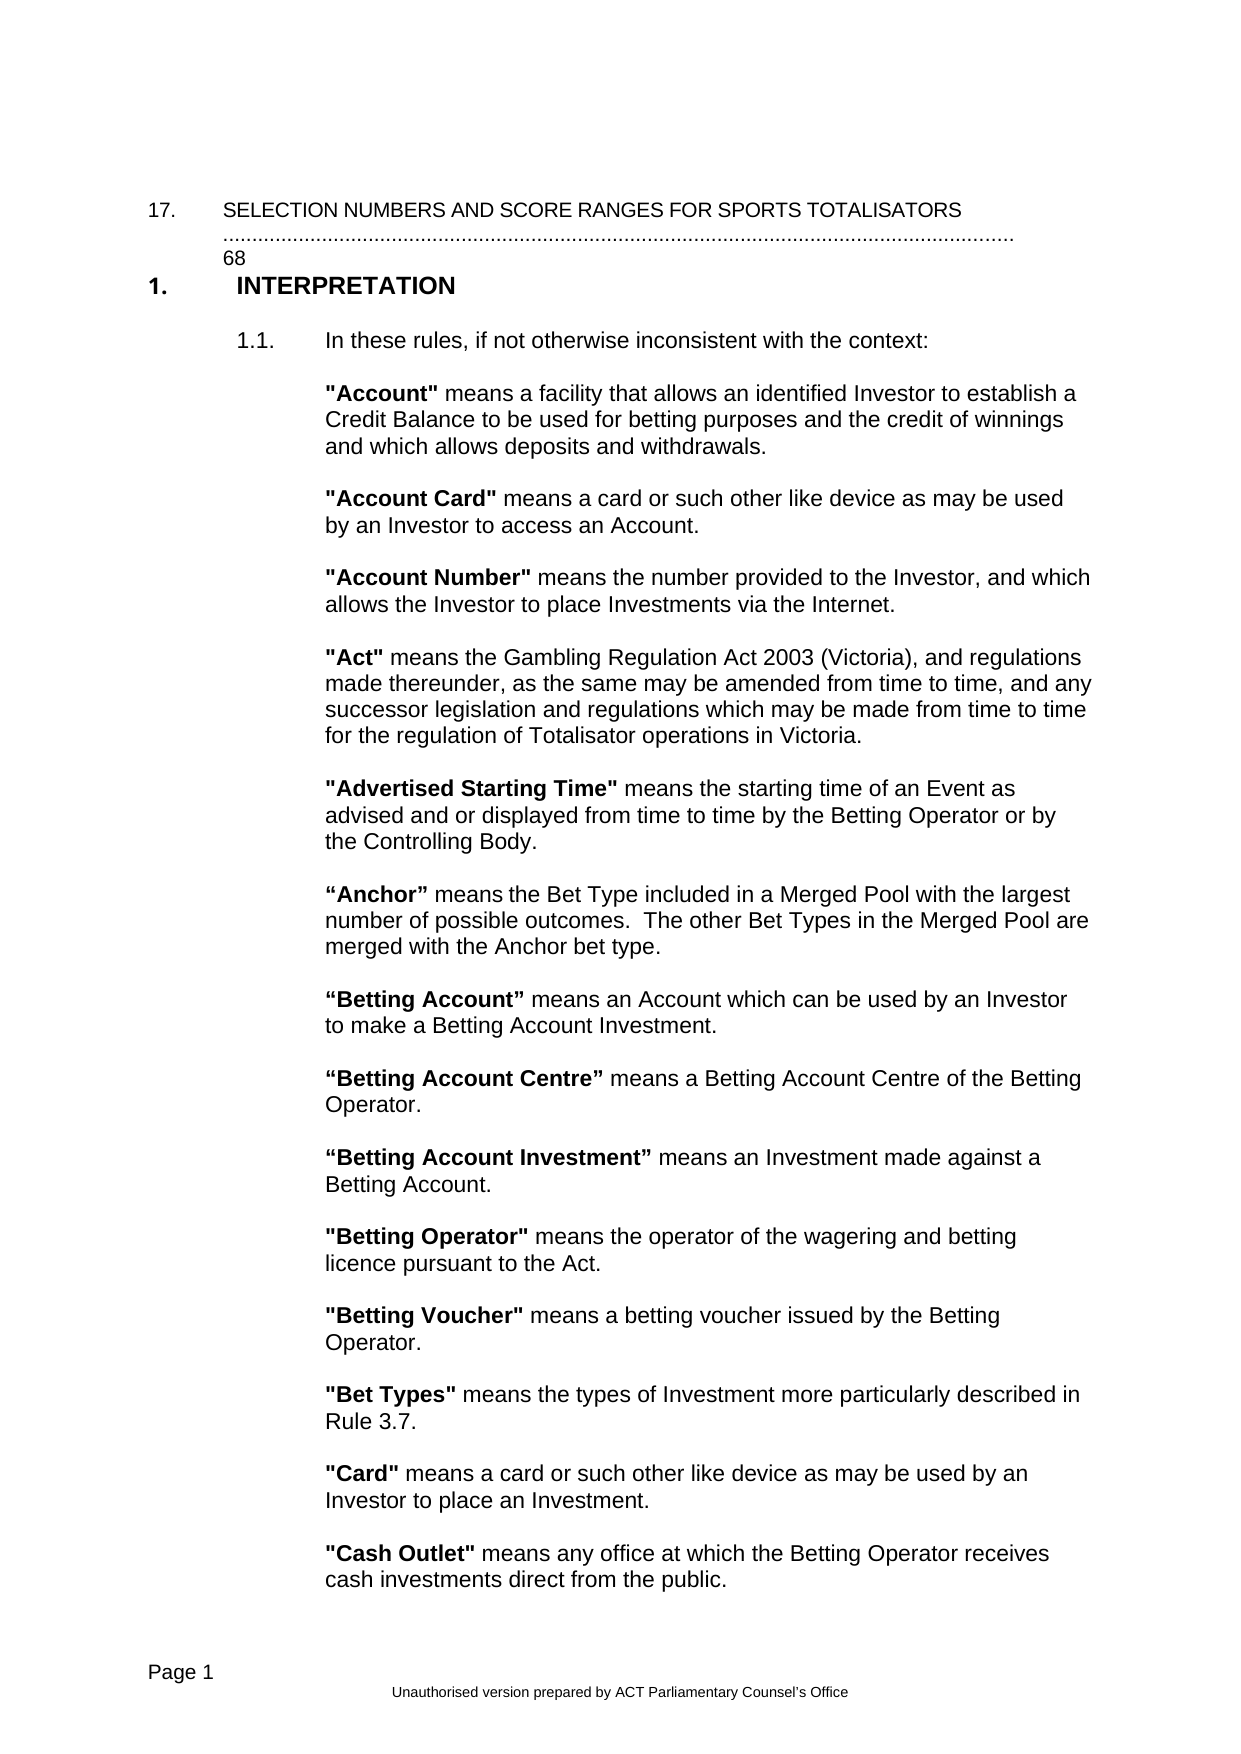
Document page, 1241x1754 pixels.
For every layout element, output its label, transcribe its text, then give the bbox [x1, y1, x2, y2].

text "Betting Voucher" means a betting voucher issued by the Betting Operator. [325, 1302, 1092, 1355]
subtitle In these rules, if not otherwise inconsistent with the context: [236, 327, 1092, 353]
text “Betting Account Centre” means a Betting Account Centre of the Betting Operator. [325, 1065, 1092, 1118]
text "Account Number" means the number provided to the Investor, and which allows the Investor to place Investments via the Internet. [325, 564, 1092, 617]
text "Card" means a card or such other like device as may be used by an Investor to place an Investment. [325, 1460, 1092, 1513]
text 17. SELECTION NUMBERS AND SCORE RANGES FOR SPORTS TOTALISATORS 68 [148, 198, 1017, 269]
text “Betting Account” means an Account which can be used by an Investor to make a Betting Account Investment. [325, 986, 1092, 1039]
text "Bet Types" means the types of Investment more particularly described in Rule 3.7. [325, 1381, 1092, 1434]
text "Betting Operator" means the operator of the wagering and betting licence pursuant to the Act. [325, 1223, 1092, 1276]
text "Cash Outlet" means any office at which the Betting Operator receives cash investments direct from the public. [325, 1539, 1092, 1592]
text "Act" means the Gambling Regulation Act 2003 (Victoria), and regulations made thereunder, as the same may be amended from time to time, and any successor legislation and regulations which may be made from time to time for the regulation of Totalisator operations in . [325, 643, 1092, 749]
text “Anchor” means the Bet Type included in a Merged Pool with the largest number of possible outcomes. The other Bet Types in the Merged Pool are merged with the Anchor bet type. [325, 881, 1092, 960]
text “Betting Account Investment” means an Investment made against a Betting Account. [325, 1144, 1092, 1197]
text "Advertised Starting Time" means the starting time of an Event as advised and or displayed from time to time by the Betting Operator or by the Controlling Body. [325, 775, 1092, 854]
text "Account" means a facility that allows an identified Investor to establish a Credit Balance to be used for betting purposes and the credit of winnings and which allows deposits and withdrawals. [325, 380, 1092, 459]
subtitle INTERPRETATION [148, 269, 1092, 301]
text "Account Card" means a card or such other like device as may be used by an Investor to access an Account. [325, 485, 1092, 538]
